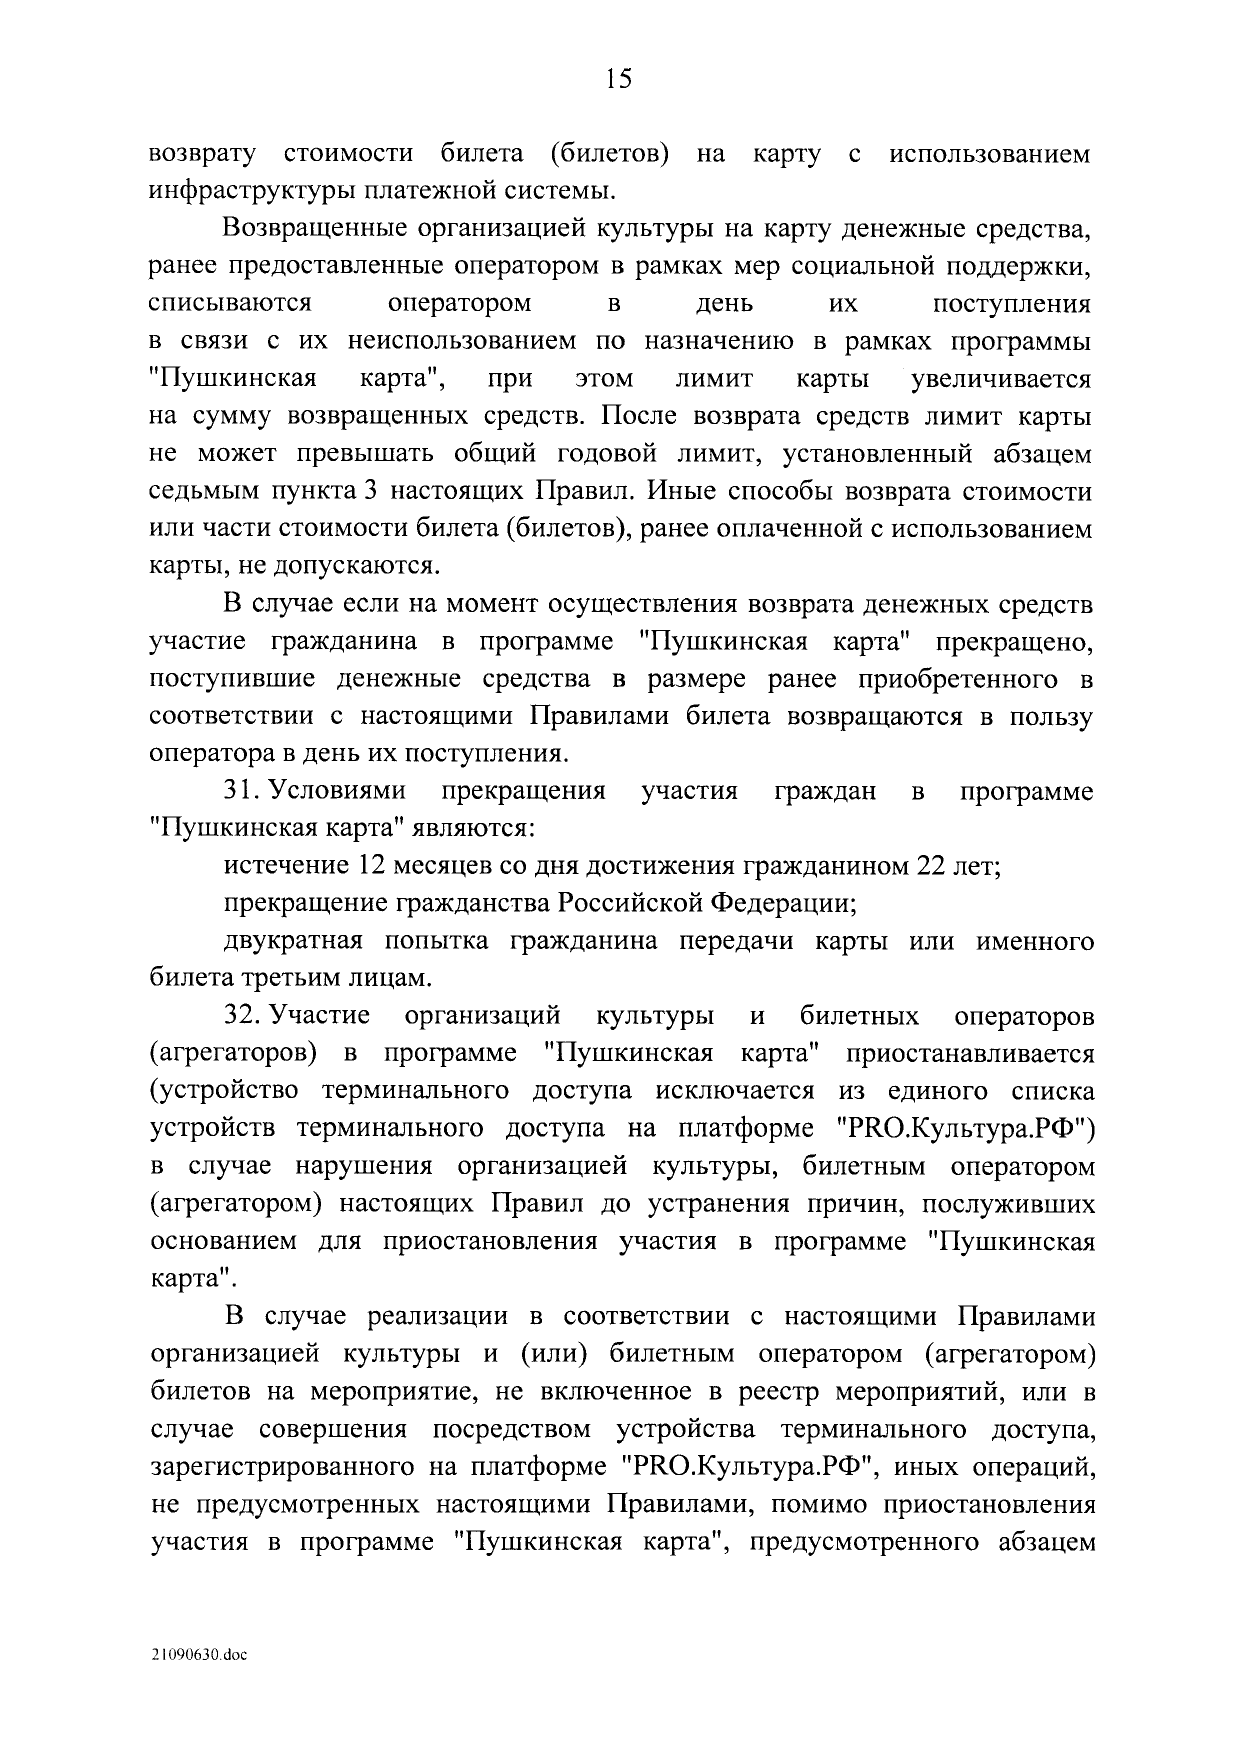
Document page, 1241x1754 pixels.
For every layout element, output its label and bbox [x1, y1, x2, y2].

picture [148, 68, 1096, 1660]
